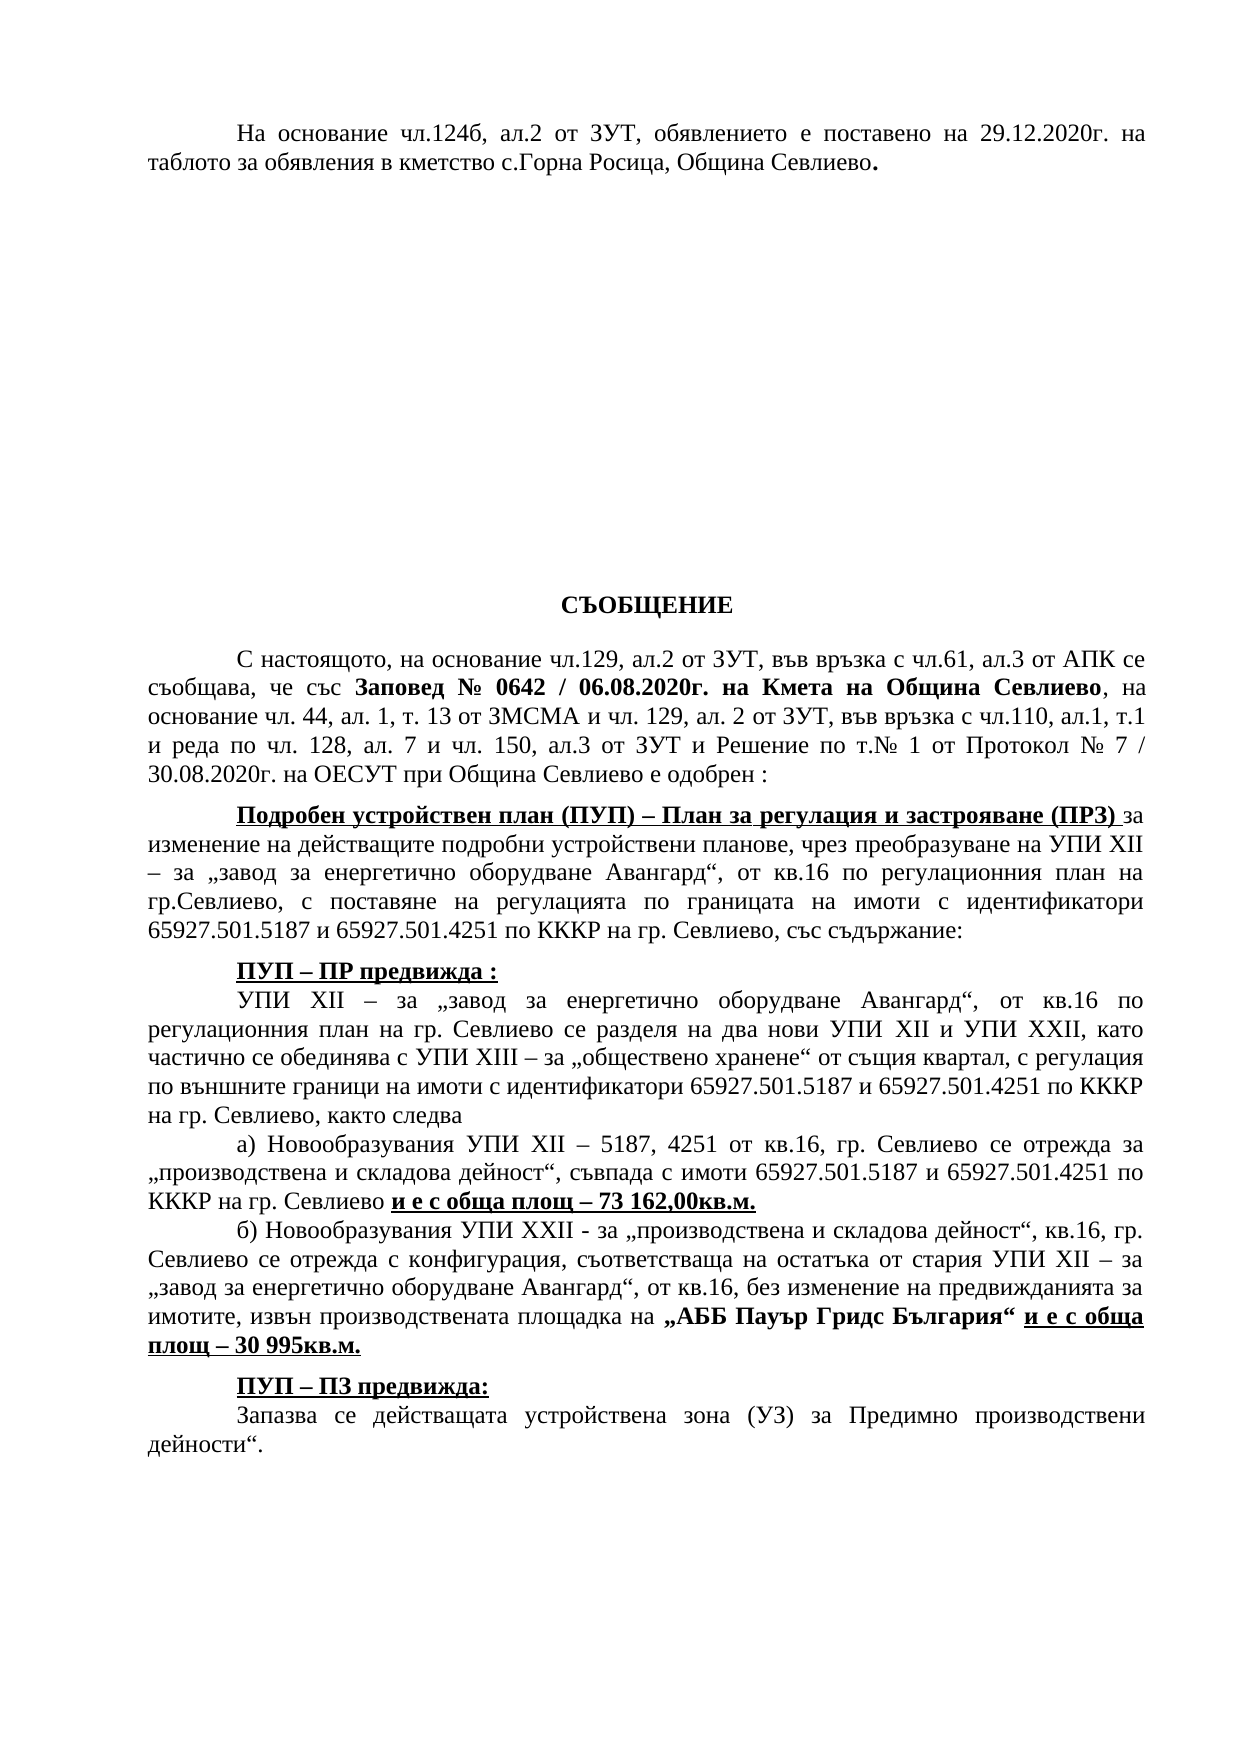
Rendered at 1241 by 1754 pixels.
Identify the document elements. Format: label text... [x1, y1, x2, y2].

text ПУП – ПР предвижда : [148, 956, 1144, 985]
text Подробен устройствен план (ПУП) – План за регулация и застрояване (ПРЗ) за изменение на действащите подробни устройствени планове, чрез преобразуване на УПИ XII – за „завод за енергетично оборудване Авангард“, от кв.16 по регулационния план на гр.Севлиево, с поставяне на регулацията по границата на имоти с идентификатори 65927.501.5187 и 65927.501.4251 по КККР на гр. Севлиево, със съдържание: [148, 800, 1144, 944]
text б) Новообразувания УПИ XXII - за „производствена и складова дейност“, кв.16, гр. Севлиево се отрежда с конфигурация, съответстваща на остатъка от стария УПИ XII – за „завод за енергетично оборудване Авангард“, от кв.16, без изменение на предвижданията за имотите, извън производствената площадка на „АББ Пауър Гридс България“ и е с обща площ – 30 995кв.м. [148, 1215, 1144, 1359]
text а) Новообразувания УПИ XII – 5187, 4251 от кв.16, гр. Севлиево се отрежда за „производствена и складова дейност“, съвпада с имоти 65927.501.5187 и 65927.501.4251 по КККР на гр. Севлиево и е с обща площ – 73 162,00кв.м. [148, 1129, 1144, 1215]
text Запазва се действащата устройствена зона (УЗ) за Предимно производствени дейности“. [148, 1400, 1146, 1457]
text На основание чл.124б, ал.2 от ЗУТ, обявлението е поставено на 29.12.2020г. на таблото за обявления в кметство с.Горна Росица, Община Севлиево. [148, 118, 1146, 176]
text С настоящото, на основание чл.129, ал.2 от ЗУТ, във връзка с чл.61, ал.3 от АПК се съобщава, че със Заповед № 0642 / 06.08.2020г. на Кмета на Община Севлиево, на основание чл. 44, ал. 1, т. 13 от ЗМСМА и чл. 129, ал. 2 от ЗУТ, във връзка с чл.110, ал.1, т.1 и реда по чл. 128, ал. 7 и чл. 150, ал.3 от ЗУТ и Решение по т.№ 1 от Протокол № 7 / 30.08.2020г. на ОЕСУТ при Община Севлиево е одобрен : [148, 644, 1146, 787]
text УПИ XII – за „завод за енергетично оборудване Авангард“, от кв.16 по регулационния план на гр. Севлиево се разделя на два нови УПИ XII и УПИ XXII, като частично се обединява с УПИ XIII – за „обществено хранене“ от същия квартал, с регулация по външните граници на имоти с идентификатори 65927.501.5187 и 65927.501.4251 по КККР на гр. Севлиево, както следва [148, 985, 1144, 1129]
text ПУП – ПЗ предвижда: [148, 1371, 1144, 1400]
text СЪОБЩЕНИЕ [148, 590, 1146, 619]
